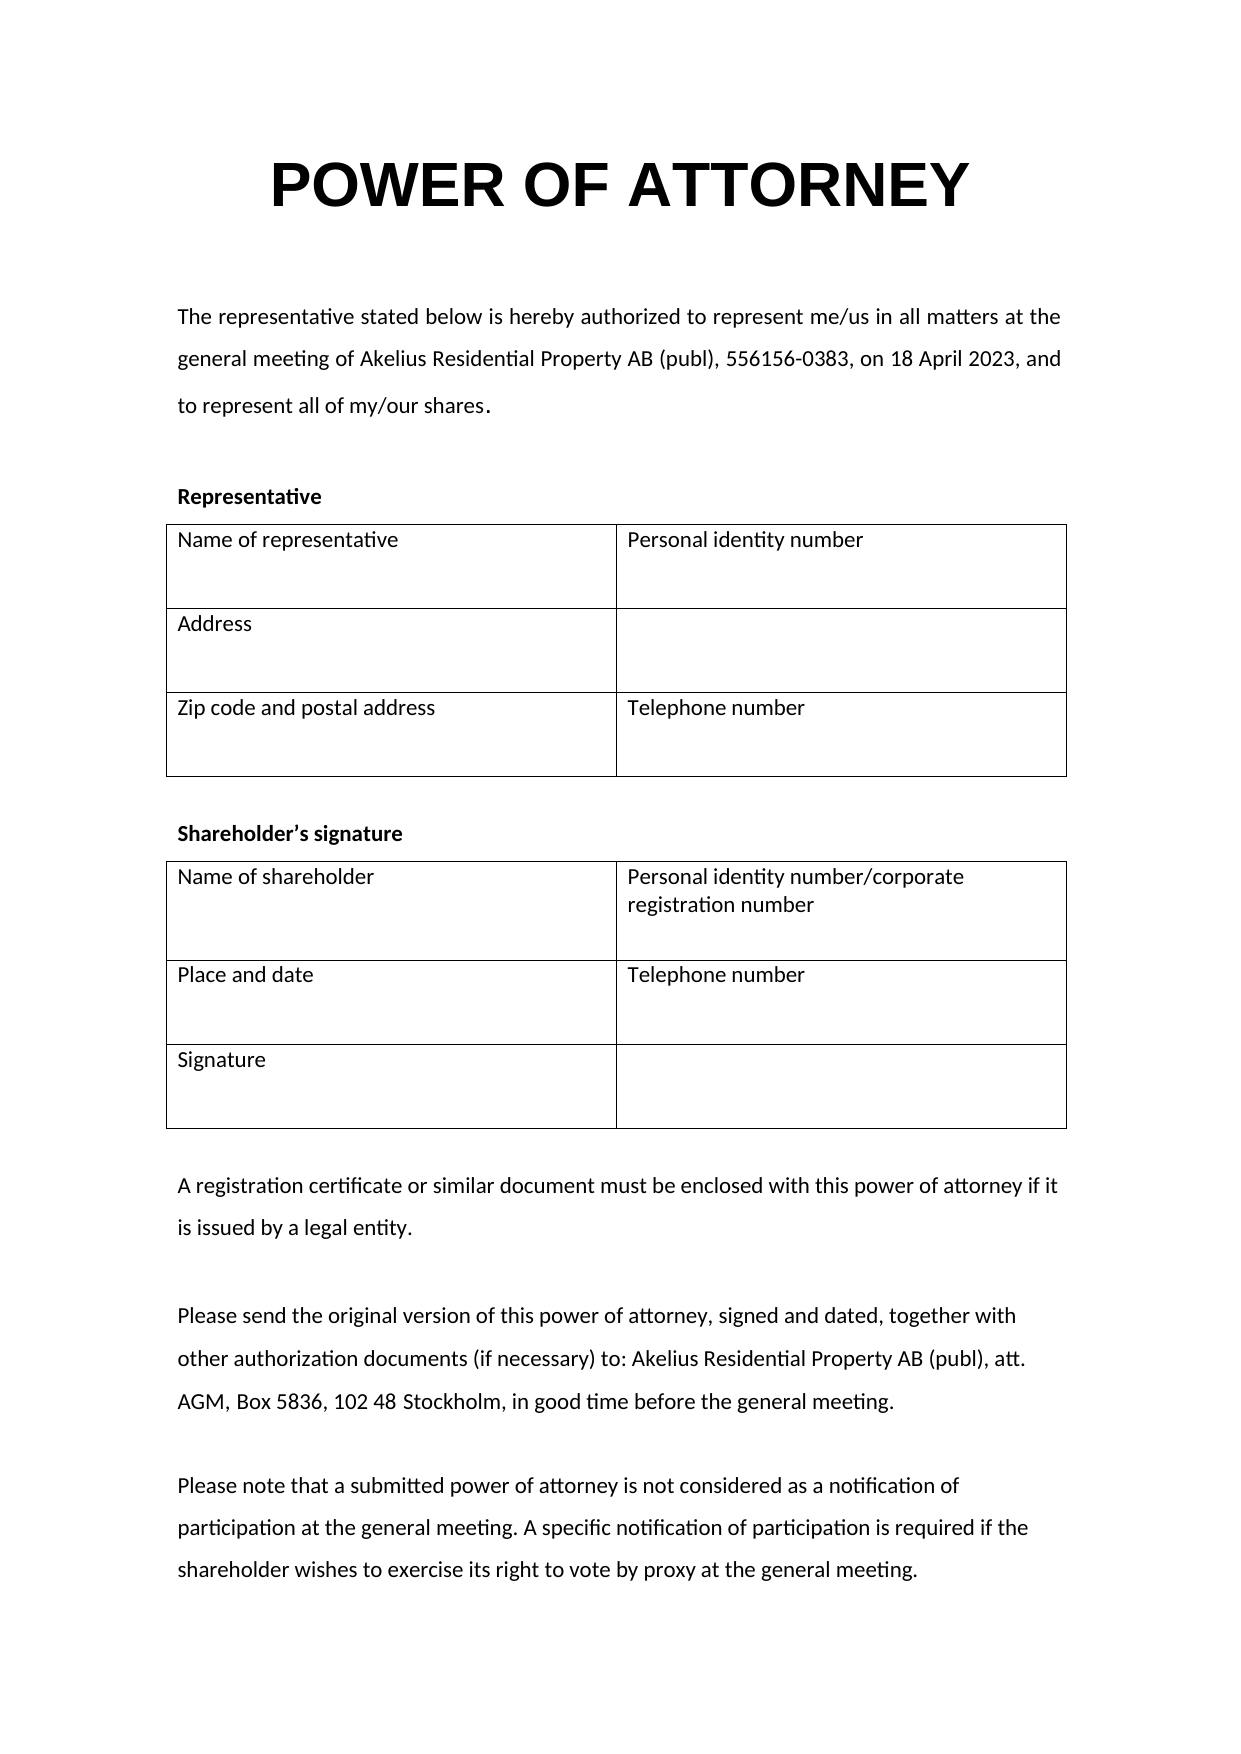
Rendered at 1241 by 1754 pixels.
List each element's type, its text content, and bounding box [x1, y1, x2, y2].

table_cell Place and date [167, 961, 616, 1044]
text Representative [177, 482, 1063, 510]
text The representative stated below is hereby authorized to represent me/us in all matters at the general meeting of Akelius Residential Property AB (publ), 556156-0383, on 18 April 2023, and to represent all of my/our shares. [177, 302, 1063, 419]
table_header Personal identity number [617, 525, 1066, 608]
table_cell Zip code and postal address [167, 693, 616, 776]
text Please send the original version of this power of attorney, signed and dated, together with [177, 1302, 1063, 1330]
table_header Personal identity number/corporate registration number [617, 862, 1066, 959]
text A registration certificate or similar document must be enclosed with this power of attorney if it is issued by a legal entity. [177, 1171, 1063, 1241]
table_cell Signature [167, 1045, 616, 1128]
table_cell Address [167, 609, 616, 692]
text Please note that a submitted power of attorney is not considered as a notification of participation at the general meeting. A specific notification of participation is required if the shareholder wishes to exercise its right to vote by proxy at the general meeting. [177, 1472, 1063, 1583]
table_cell Telephone number [617, 693, 1066, 776]
table_cell [617, 1045, 1066, 1128]
text POWER OF ATTORNEY [177, 148, 1063, 219]
table_cell Telephone number [617, 961, 1066, 1044]
text Shareholder’s signature [177, 819, 1063, 847]
table_header Name of shareholder [167, 862, 616, 959]
table_cell [617, 609, 1066, 692]
table_header Name of representative [167, 525, 616, 608]
text other authorization documents (if necessary) to: Akelius Residential Property AB (publ), att. AGM, Box 5836, 102 48 Stockholm, in good time before the general meeting. [177, 1344, 1063, 1415]
